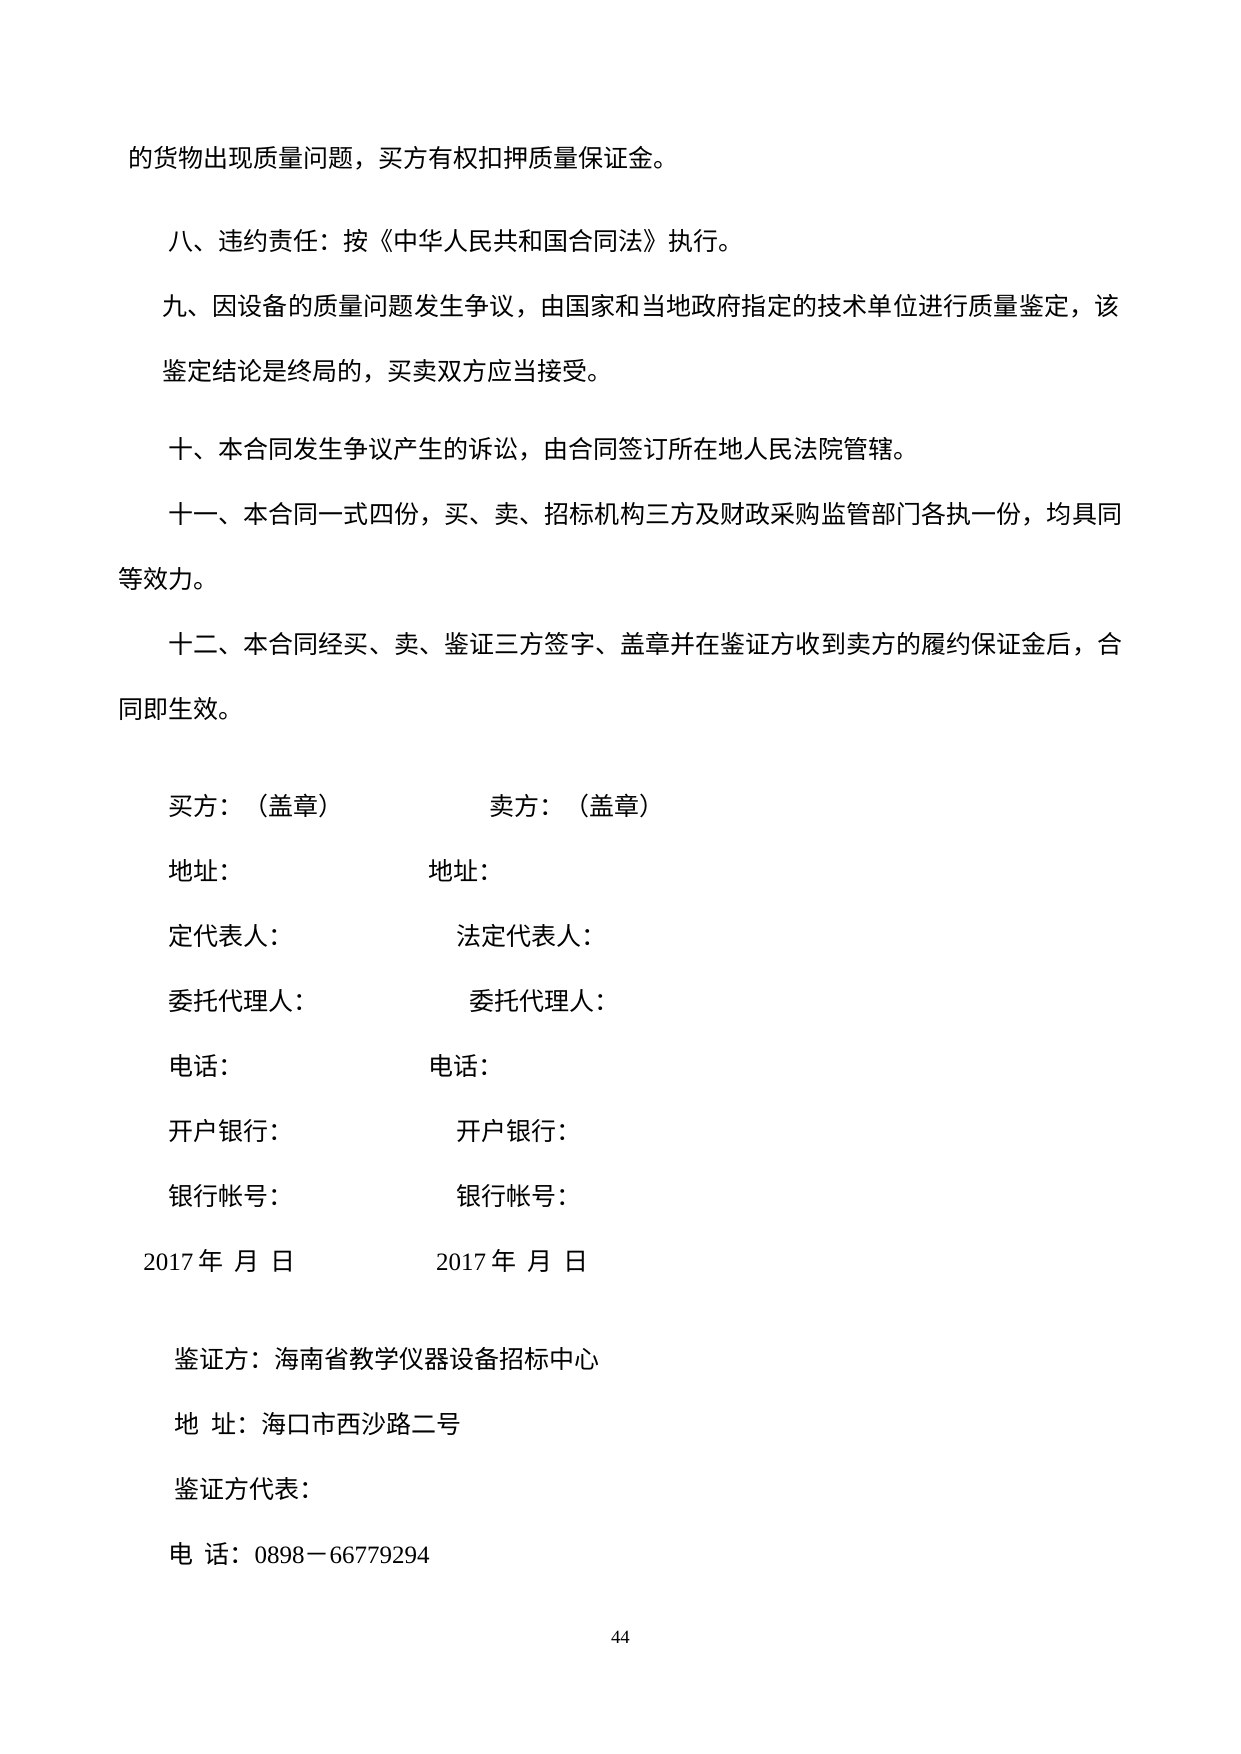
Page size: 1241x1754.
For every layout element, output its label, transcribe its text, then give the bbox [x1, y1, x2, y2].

text 地 址：海口市西沙路二号 [174, 1390, 1122, 1455]
text 电话： 电话： [118, 1032, 1122, 1097]
text 鉴证方：海南省教学仪器设备招标中心 [174, 1325, 1122, 1390]
text 十一、本合同一式四份，买、卖、招标机构三方及财政采购监管部门各执一份，均具同等效力。 [118, 480, 1122, 610]
text 银行帐号： 银行帐号： [118, 1162, 1122, 1227]
text 鉴证方代表： [174, 1455, 1122, 1520]
text 十二、本合同经买、卖、鉴证三方签字、盖章并在鉴证方收到卖方的履约保证金后，合同即生效。 [118, 610, 1122, 740]
text 开户银行： 开户银行： [118, 1097, 1122, 1162]
text 十、本合同发生争议产生的诉讼，由合同签订所在地人民法院管辖。 [118, 415, 1122, 480]
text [129, 124, 1122, 189]
text 2017年 月 日 2017年 月 日 [118, 1227, 1122, 1292]
text 电 话：0898－66779294 [118, 1520, 1122, 1585]
text 八、违约责任：按《中华人民共和国合同法》执行。 [118, 207, 1122, 272]
text 九、因设备的质量问题发生争议，由国家和当地政府指定的技术单位进行质量鉴定，该鉴定结论是终局的，买卖双方应当接受。 [162, 272, 1122, 402]
text 委托代理人： 委托代理人： [118, 967, 1122, 1032]
text 地址： 地址： [118, 837, 1122, 902]
text 定代表人： 法定代表人： [118, 902, 1122, 967]
text 买方：（盖章） 卖方：（盖章） [118, 772, 1122, 837]
